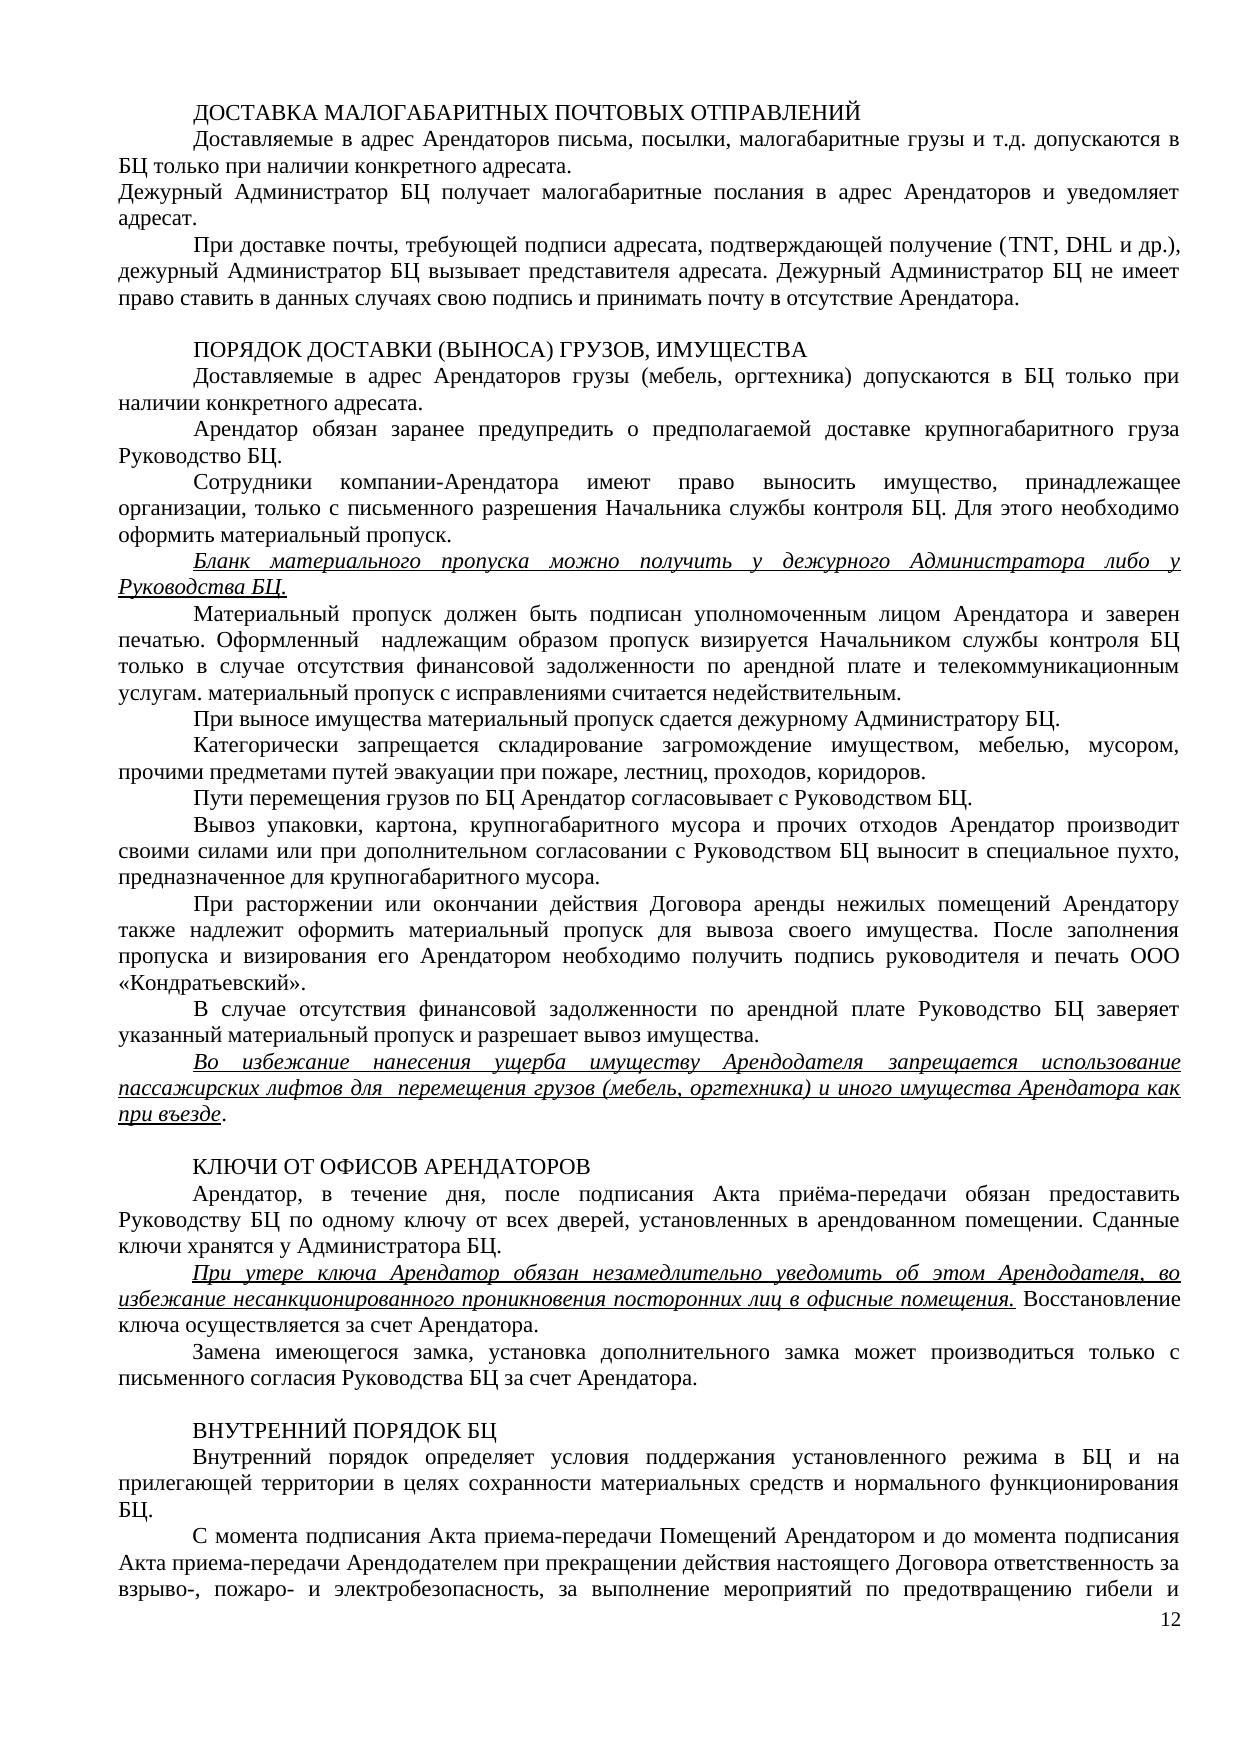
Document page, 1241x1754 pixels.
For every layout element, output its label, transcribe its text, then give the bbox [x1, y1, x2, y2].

text При доставке почты, требующей подписи адресата, подтверждающей получение (T, DHL и др.), дежурный Администратор БЦ вызывает представителя адресата. Дежурный Администратор БЦ не имеет право ставить в данных случаях свою подпись и принимать почту в отсутствие Арендатора. [118, 231, 1181, 310]
text Пути перемещения грузов по БЦ Арендатор согласовывает с Руководством БЦ. [118, 784, 1181, 811]
text Доставляемые в адрес Арендаторов письма, посылки, малогабаритные грузы и т.д. допускаются в БЦ только при наличии конкретного адресата. [118, 125, 1181, 178]
text При утере ключа Арендатор обязан незамедлительно уведомить об этом Арендодателя, во избежание несанкционированного проникновения посторонних лиц в офисные помещения. Восстановление ключа осуществляется за счет Арендатора. [118, 1259, 1181, 1338]
text Внутренний порядок определяет условия поддержания установленного режима в БЦ и на прилегающей территории в целях сохранности материальных средств и нормального функционирования БЦ. [118, 1443, 1181, 1522]
text Дежурный Администратор БЦ получает малогабаритные послания в адрес Арендаторов и уведомляет адресат. [118, 178, 1181, 231]
text Во избежание нанесения ущерба имуществу Арендодателя запрещается использование пассажирских лифтов для перемещения грузов (мебель, оргтехника) и иного имущества Арендатора как при въезде. [118, 1098, 1181, 1127]
text КЛЮЧИ ОТ ОФИСОВ АРЕНДАТОРОВ [118, 1153, 1181, 1179]
text При расторжении или окончании действия Договора аренды нежилых помещений Арендатору также надлежит оформить материальный пропуск для вывоза своего имущества. После заполнения пропуска и визирования его Арендатором необходимо получить подпись руководителя и печать ООО «Кондратьевский». [118, 890, 1181, 995]
text Бланк материального пропуска можно получить у дежурного Администратора либо у Руководства БЦ. [118, 547, 1181, 600]
text Материальный пропуск должен быть подписан уполномоченным лицом Арендатора и заверен печатью. Оформленный надлежащим образом пропуск визируется Начальником службы контроля БЦ только в случае отсутствия финансовой задолженности по арендной плате и телекоммуникационным услугам. материальный пропуск с исправлениями считается недействительным. [118, 600, 1181, 705]
text Замена имеющегося замка, установка дополнительного замка может производиться только с письменного согласия Руководства БЦ за счет Арендатора. [118, 1338, 1181, 1390]
text ВНУТРЕННИЙ ПОРЯДОК БЦ [118, 1417, 1181, 1443]
text Арендатор, в течение дня, после подписания Акта приёма-передачи обязан предоставить Руководству БЦ по одному ключу от всех дверей, установленных в арендованном помещении. Сданные ключи хранятся у Администратора БЦ. [118, 1179, 1181, 1259]
text Арендатор обязан заранее предупредить о предполагаемой доставке крупногабаритного груза Руководство БЦ. [118, 415, 1181, 468]
text ДОСТАВКА МАЛОГАБАРИТНЫХ ПОЧТОВЫХ ОТПРАВЛЕНИЙ [118, 99, 1181, 125]
text Доставляемые в адрес Арендаторов грузы (мебель, оргтехника) допускаются в БЦ только при наличии конкретного адресата. [118, 363, 1181, 415]
text В случае отсутствия финансовой задолженности по арендной плате Руководство БЦ заверяет указанный материальный пропуск и разрешает вывоз имущества. [118, 995, 1181, 1048]
text При выносе имущества материальный пропуск сдается дежурному Администратору БЦ. [118, 705, 1181, 732]
text Категорически запрещается складирование загромождение имуществом, мебелью, мусором, прочими предметами путей эвакуации при пожаре, лестниц, проходов, коридоров. [118, 732, 1181, 784]
text Во избежание нанесения ущерба имуществу Арендодателя запрещается использование пассажирских лифтов для перемещения грузов (мебель, оргтехника) и иного имущества Арендатора как при въезде. [118, 1048, 1181, 1097]
text Сотрудники компании-Арендатора имеют право выносить имущество, принадлежащее организации, только с письменного разрешения Начальника службы контроля БЦ. Для этого необходимо оформить материальный пропуск. [118, 468, 1181, 547]
text ПОРЯДОК ДОСТАВКИ (ВЫНОСА) ГРУЗОВ, ИМУЩЕСТВА [118, 336, 1181, 363]
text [118, 1522, 1181, 1601]
text Вывоз упаковки, картона, крупногабаритного мусора и прочих отходов Арендатор производит своими силами или при дополнительном согласовании с Руководством БЦ выносит в специальное пухто, предназначенное для крупногабаритного мусора. [118, 811, 1181, 890]
